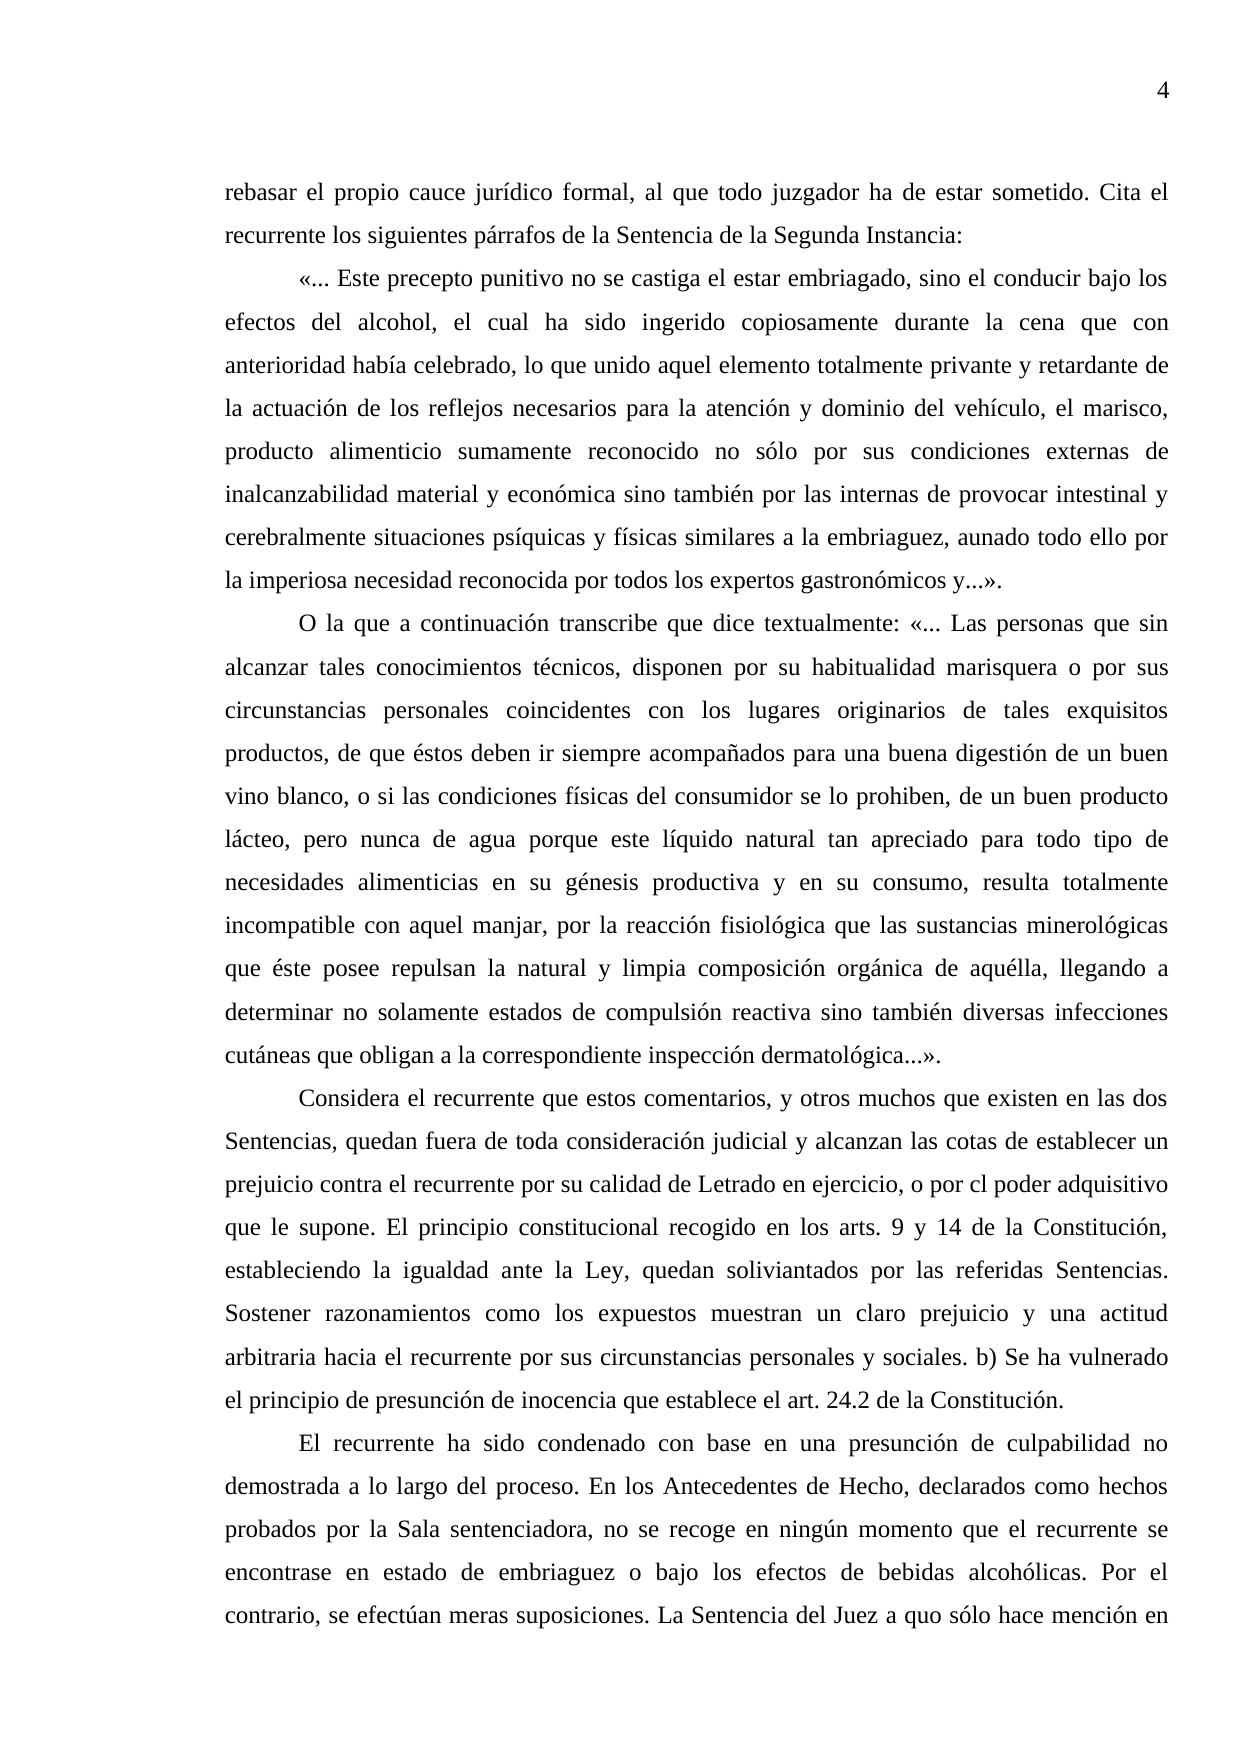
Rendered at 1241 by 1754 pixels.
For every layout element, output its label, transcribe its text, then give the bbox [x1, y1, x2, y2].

text O la que a continuación transcribe que dice textualmente: «... Las personas que sin alcanzar tales conocimientos técnicos, disponen por su habitualidad marisquera o por sus circunstancias personales coincidentes con los lugares originarios de tales exquisitos productos, de que éstos deben ir siempre acompañados para una buena digestión de un buen vino blanco, o si las condiciones físicas del consumidor se lo prohiben, de un buen producto lácteo, pero nunca de agua porque este líquido natural tan apreciado para todo tipo de necesidades alimenticias en su génesis productiva y en su consumo, resulta totalmente incompatible con aquel manjar, por la reacción fisiológica que las sustancias minerológicas que éste posee repulsan la natural y limpia composición orgánica de aquélla, llegando a determinar no solamente estados de compulsión reactiva sino también diversas infecciones cutáneas que obligan a la correspondiente inspección dermatológica...». [224, 608, 1169, 1068]
text «... Este precepto punitivo no se castiga el estar embriagado, sino el conducir bajo los efectos del alcohol, el cual ha sido ingerido copiosamente durante la cena que con anterioridad había celebrado, lo que unido aquel elemento totalmente privante y retardante de la actuación de los reflejos necesarios para la atención y dominio del vehículo, el marisco, producto alimenticio sumamente reconocido no sólo por sus condiciones externas de inalcanzabilidad material y económica sino también por las internas de provocar intestinal y cerebralmente situaciones psíquicas y físicas similares a la embriaguez, aunado todo ello por la imperiosa necesidad reconocida por todos los expertos gastronómicos y...». [224, 263, 1169, 594]
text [224, 177, 1169, 249]
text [224, 1428, 1169, 1629]
text Considera el recurrente que estos comentarios, y otros muchos que existen en las dos Sentencias, quedan fuera de toda consideración judicial y alcanzan las cotas de establecer un prejuicio contra el recurrente por su calidad de Letrado en ejercicio, o por cl poder adquisitivo que le supone. El principio constitucional recogido en los arts. 9 y 14 de la Constitución, estableciendo la igualdad ante la Ley, quedan soliviantados por las referidas Sentencias. Sostener razonamientos como los expuestos muestran un claro prejuicio y una actitud arbitraria hacia el recurrente por sus circunstancias personales y sociales. b) Se ha vulnerado el principio de presunción de inocencia que establece el art. 24.2 de la Constitución. [224, 1083, 1169, 1413]
